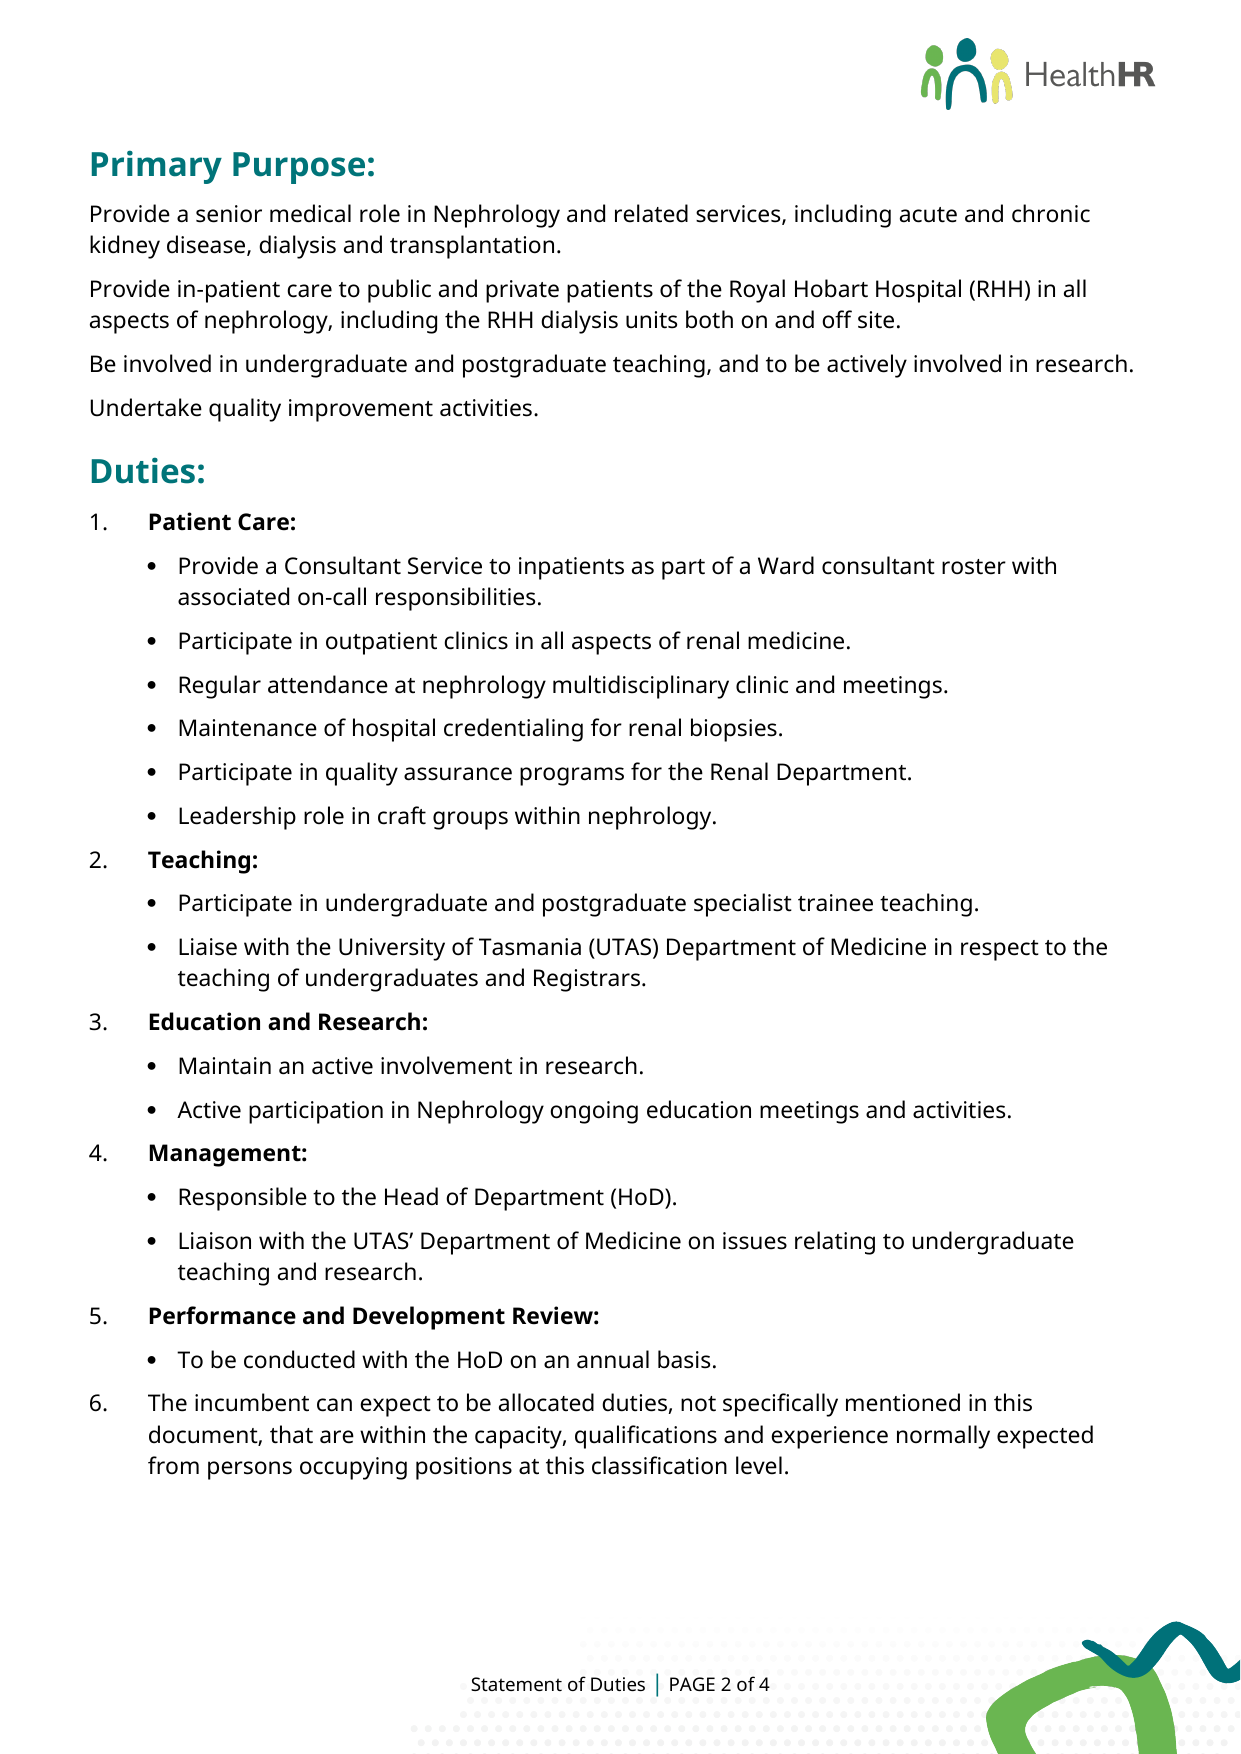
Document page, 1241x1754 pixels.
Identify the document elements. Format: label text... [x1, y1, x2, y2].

list Responsible to the Head of Department (HoD). [148, 1181, 1152, 1212]
list To be conducted with the HoD on an annual basis. [148, 1344, 1152, 1375]
list Liaise with the University of Tasmania (UTAS) Department of Medicine in respect to the teaching of undergraduates and Registrars. [148, 931, 1152, 994]
list Education and Research: [89, 1006, 1152, 1037]
list Patient Care: [89, 506, 1152, 537]
subtitle Duties: [89, 448, 1152, 494]
list Participate in quality assurance programs for the Renal Department. [148, 756, 1152, 787]
list Active participation in Nephrology ongoing education meetings and activities. [148, 1094, 1152, 1125]
list Provide a Consultant Service to inpatients as part of a Ward consultant roster with associated on-call responsibilities. [148, 550, 1152, 612]
list Leadership role in craft groups within nephrology. [148, 800, 1152, 831]
list Be involved in undergraduate and postgraduate teaching, and to be actively involved in research. [89, 348, 1152, 379]
list Liaison with the UTAS’ Department of Medicine on issues relating to undergraduate teaching and research. [148, 1225, 1152, 1287]
list Participate in undergraduate and postgraduate specialist trainee teaching. [148, 887, 1152, 919]
list Undertake quality improvement activities. [89, 392, 1152, 423]
picture [30, 1580, 1241, 1754]
list Provide a senior medical role in Nephrology and related services, including acute and chronic kidney disease, dialysis and transplantation. [89, 198, 1152, 261]
list The incumbent can expect to be allocated duties, not specifically mentioned in this document, that are within the capacity, qualifications and experience normally expected from persons occupying positions at this classification level. [89, 1387, 1152, 1481]
list Participate in outpatient clinics in all aspects of renal medicine. [148, 625, 1152, 656]
list Management: [89, 1137, 1152, 1169]
picture [920, 38, 1156, 110]
list Teaching: [89, 844, 1152, 875]
list Performance and Development Review: [89, 1300, 1152, 1331]
list Provide in-patient care to public and private patients of the Royal Hobart Hospital (RHH) in all aspects of nephrology, including the RHH dialysis units both on and off site. [89, 273, 1152, 336]
list Regular attendance at nephrology multidisciplinary clinic and meetings. [148, 669, 1152, 700]
list Maintain an active involvement in research. [148, 1050, 1152, 1081]
list Maintenance of hospital credentialing for renal biopsies. [148, 712, 1152, 744]
subtitle Primary Purpose: [89, 140, 1152, 186]
